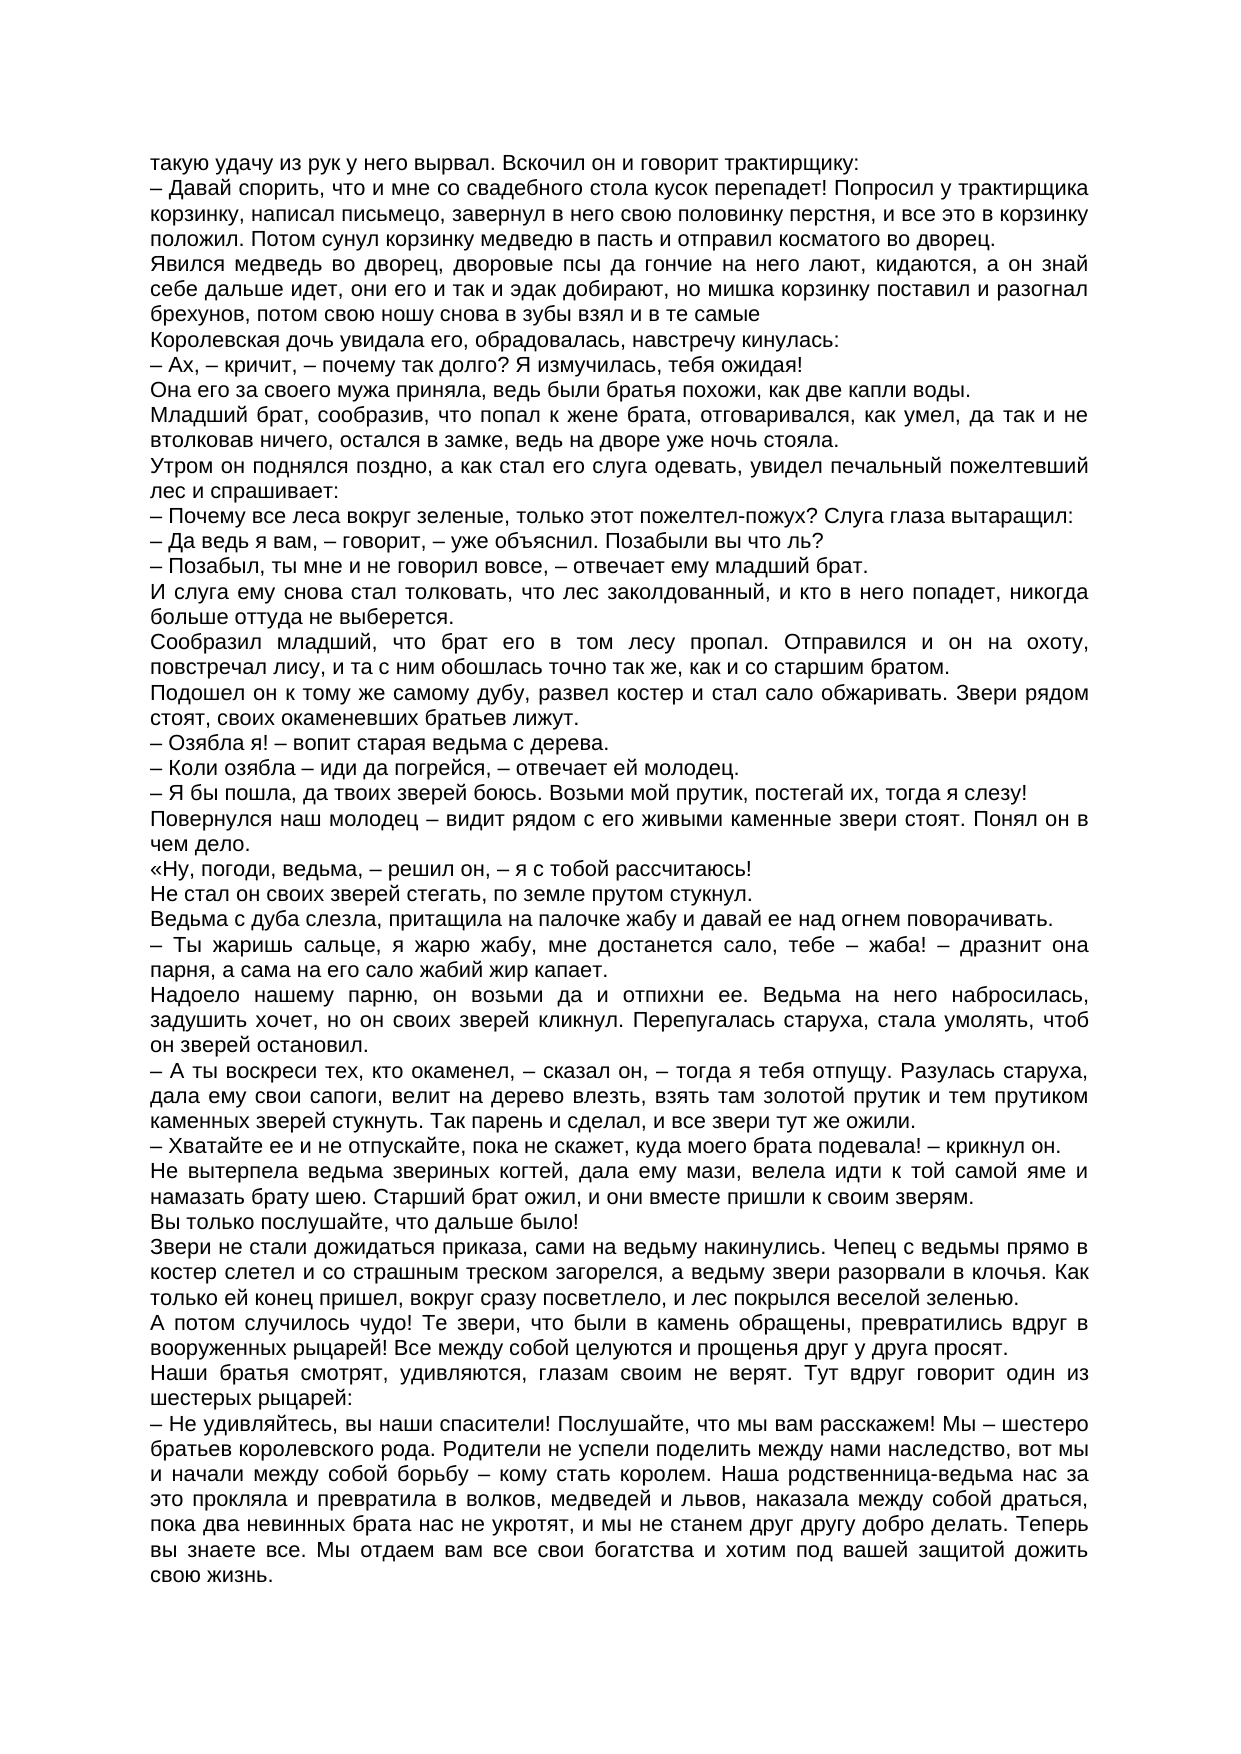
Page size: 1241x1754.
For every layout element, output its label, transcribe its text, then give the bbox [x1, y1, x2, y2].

text – Да ведь я вам, – говорит, – уже объяснил. Позабыли вы что ль? [150, 528, 1090, 553]
text Ведьма с дуба слезла, притащила на палочке жабу и давай ее над огнем поворачивать. [150, 906, 1090, 931]
text – Не удивляйтесь, вы наши спасители! Послушайте, что мы вам расскажем! Мы – шестеро братьев королевского рода. Родители не успели поделить между нами наследство, вот мы и начали между собой борьбу – кому стать королем. Наша родственница-ведьма нас за это прокляла и превратила в волков, медведей и львов, наказала между собой драться, пока два невинных брата нас не укротят, и мы не станем друг другу добро делать. Теперь вы знаете все. Мы отдаем вам все свои богатства и хотим под вашей защитой дожить свою жизнь. [150, 1410, 1090, 1587]
text Младший брат, сообразив, что попал к жене брата, отговаривался, как умел, да так и не втолковав ничего, остался в замке, ведь на дворе уже ночь стояла. [150, 402, 1090, 452]
text Повернулся наш молодец – видит рядом с его живыми каменные звери стоят. Понял он в чем дело. [150, 805, 1090, 856]
text Сообразил младший, что брат его в том лесу пропал. Отправился и он на охоту, повстречал лису, и та с ним обошлась точно так же, как и со старшим братом. [150, 629, 1090, 679]
text Наши братья смотрят, удивляются, глазам своим не верят. Тут вдруг говорит один из шестерых рыцарей: [150, 1360, 1090, 1410]
text – Я бы пошла, да твоих зверей боюсь. Возьми мой прутик, постегай их, тогда я слезу! [150, 780, 1090, 805]
text Не вытерпела ведьма звериных когтей, дала ему мази, велела идти к той самой яме и намазать брату шею. Старший брат ожил, и они вместе пришли к своим зверям. [150, 1158, 1090, 1209]
text – Ах, – кричит, – почему так долго? Я измучилась, тебя ожидая! [150, 352, 1090, 377]
text – Коли озябла – иди да погрейся, – отвечает ей молодец. [150, 755, 1090, 780]
text Она его за своего мужа приняла, ведь были братья похожи, как две капли воды. [150, 377, 1090, 402]
text Утром он поднялся поздно, а как стал его слуга одевать, увидел печальный пожелтевший лес и спрашивает: [150, 452, 1090, 503]
text Королевская дочь увидала его, обрадовалась, навстречу кинулась: [150, 326, 1090, 352]
text – Давай спорить, что и мне со свадебного стола кусок перепадет! Попросил у трактирщика корзинку, написал письмецо, завернул в него свою половинку перстня, и все это в корзинку положил. Потом сунул корзинку медведю в пасть и отправил косматого во дворец. [150, 175, 1090, 251]
text И слуга ему снова стал толковать, что лес заколдованный, и кто в него попадет, никогда больше оттуда не выберется. [150, 578, 1090, 629]
text – Озябла я! – вопит старая ведьма с дерева. [150, 730, 1090, 755]
text – Ты жаришь сальце, я жарю жабу, мне достанется сало, тебе – жаба! – дразнит она парня, а сама на его сало жабий жир капает. [150, 931, 1090, 982]
text Звери не стали дожидаться приказа, сами на ведьму накинулись. Чепец с ведьмы прямо в костер слетел и со страшным треском загорелся, а ведьму звери разорвали в клочья. Как только ей конец пришел, вокруг сразу посветлело, и лес покрылся веселой зеленью. [150, 1234, 1090, 1309]
text – Позабыл, ты мне и не говорил вовсе, – отвечает ему младший брат. [150, 553, 1090, 578]
text Надоело нашему парню, он возьми да и отпихни ее. Ведьма на него набросилась, задушить хочет, но он своих зверей кликнул. Перепугалась старуха, стала умолять, чтоб он зверей остановил. [150, 982, 1090, 1057]
text Подошел он к тому же самому дубу, развел костер и стал сало обжаривать. Звери рядом стоят, своих окаменевших братьев лижут. [150, 679, 1090, 730]
text «Ну, погоди, ведьма, – решил он, – я с тобой рассчитаюсь! [150, 856, 1090, 881]
text Явился медведь во дворец, дворовые псы да гончие на него лают, кидаются, а он знай себе дальше идет, они его и так и эдак добирают, но мишка корзинку поставил и разогнал брехунов, потом свою ношу снова в зубы взял и в те самые [150, 251, 1090, 326]
text А потом случилось чудо! Те звери, что были в камень обращены, превратились вдруг в вооруженных рыцарей! Все между собой целуются и прощенья друг у друга просят. [150, 1309, 1090, 1360]
text Не стал он своих зверей стегать, по земле прутом стукнул. [150, 881, 1090, 906]
text – Почему все леса вокруг зеленые, только этот пожелтел-пожух? Слуга глаза вытаращил: [150, 503, 1090, 528]
text – А ты воскреси тех, кто окаменел, – сказал он, – тогда я тебя отпущу. Разулась старуха, дала ему свои сапоги, велит на дерево влезть, взять там золотой прутик и тем прутиком каменных зверей стукнуть. Так парень и сделал, и все звери тут же ожили. [150, 1057, 1090, 1133]
text Вы только послушайте, что дальше было! [150, 1209, 1090, 1234]
text – Хватайте ее и не отпускайте, пока не скажет, куда моего брата подевала! – крикнул он. [150, 1133, 1090, 1158]
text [150, 150, 1090, 175]
